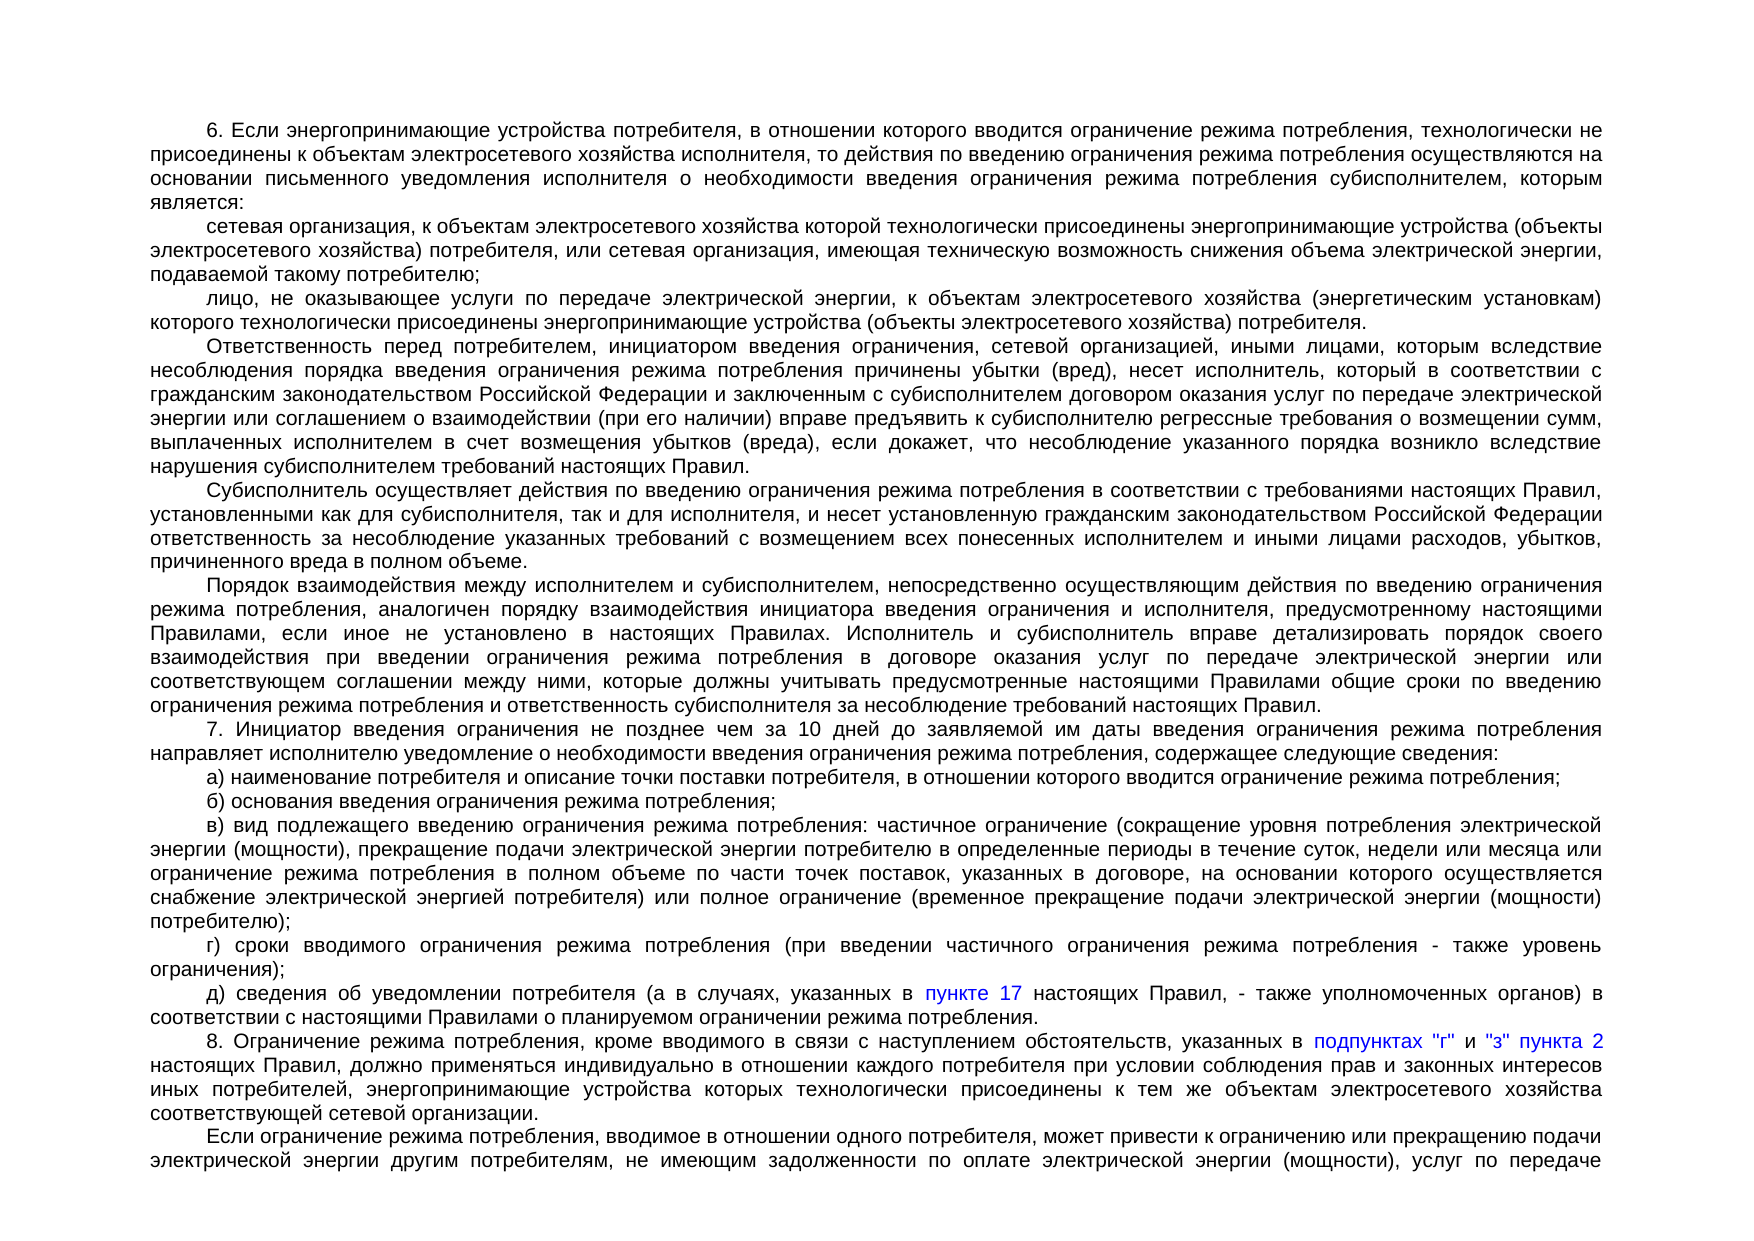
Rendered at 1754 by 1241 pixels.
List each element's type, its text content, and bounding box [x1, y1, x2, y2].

text 8. Ограничение режима потребления, кроме вводимого в связи с наступлением обстоятельств, указанных в подпунктах "г" и "з" пункта 2 настоящих Правил, должно применяться индивидуально в отношении каждого потребителя при условии соблюдения прав и законных интересов иных потребителей, энергопринимающие устройства которых технологически присоединены к тем же объектам электросетевого хозяйства соответствующей сетевой организации. [150, 1028, 1604, 1124]
text сетевая организация, к объектам электросетевого хозяйства которой технологически присоединены энергопринимающие устройства (объекты электросетевого хозяйства) потребителя, или сетевая организация, имеющая техническую возможность снижения объема электрической энергии, подаваемой такому потребителю; [150, 214, 1604, 286]
text Ответственность перед потребителем, инициатором введения ограничения, сетевой организацией, иными лицами, которым вследствие несоблюдения порядка введения ограничения режима потребления причинены убытки (вред), несет исполнитель, который в соответствии с гражданским законодательством Российской Федерации и заключенным с субисполнителем договором оказания услуг по передаче электрической энергии или соглашением о взаимодействии (при его наличии) вправе предъявить к субисполнителю регрессные требования о возмещении сумм, выплаченных исполнителем в счет возмещения убытков (вреда), если докажет, что несоблюдение указанного порядка возникло вследствие нарушения субисполнителем требований настоящих Правил. [150, 334, 1604, 477]
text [150, 1124, 1604, 1172]
text д) сведения об уведомлении потребителя (а в случаях, указанных в пункте 17 настоящих Правил, - также уполномоченных органов) в соответствии с настоящими Правилами о планируемом ограничении режима потребления. [150, 981, 1604, 1028]
text г) сроки вводимого ограничения режима потребления (при введении частичного ограничения режима потребления - также уровень ограничения); [150, 933, 1604, 981]
text лицо, не оказывающее услуги по передаче электрической энергии, к объектам электросетевого хозяйства (энергетическим установкам) которого технологически присоединены энергопринимающие устройства (объекты электросетевого хозяйства) потребителя. [150, 286, 1604, 334]
text в) вид подлежащего введению ограничения режима потребления: частичное ограничение (сокращение уровня потребления электрической энергии (мощности), прекращение подачи электрической энергии потребителю в определенные периоды в течение суток, недели или месяца или ограничение режима потребления в полном объеме по части точек поставок, указанных в договоре, на основании которого осуществляется снабжение электрической энергией потребителя) или полное ограничение (временное прекращение подачи электрической энергии (мощности) потребителю); [150, 813, 1604, 933]
text Субисполнитель осуществляет действия по введению ограничения режима потребления в соответствии с требованиями настоящих Правил, установленными как для субисполнителя, так и для исполнителя, и несет установленную гражданским законодательством Российской Федерации ответственность за несоблюдение указанных требований с возмещением всех понесенных исполнителем и иными лицами расходов, убытков, причиненного вреда в полном объеме. [150, 477, 1604, 573]
text б) основания введения ограничения режима потребления; [150, 789, 1604, 813]
text Порядок взаимодействия между исполнителем и субисполнителем, непосредственно осуществляющим действия по введению ограничения режима потребления, аналогичен порядку взаимодействия инициатора введения ограничения и исполнителя, предусмотренному настоящими Правилами, если иное не установлено в настоящих Правилах. Исполнитель и субисполнитель вправе детализировать порядок своего взаимодействия при введении ограничения режима потребления в договоре оказания услуг по передаче электрической энергии или соответствующем соглашении между ними, которые должны учитывать предусмотренные настоящими Правилами общие сроки по введению ограничения режима потребления и ответственность субисполнителя за несоблюдение требований настоящих Правил. [150, 573, 1604, 717]
text а) наименование потребителя и описание точки поставки потребителя, в отношении которого вводится ограничение режима потребления; [150, 765, 1604, 789]
text 7. Инициатор введения ограничения не позднее чем за 10 дней до заявляемой им даты введения ограничения режима потребления направляет исполнителю уведомление о необходимости введения ограничения режима потребления, содержащее следующие сведения: [150, 717, 1604, 765]
text 6. Если энергопринимающие устройства потребителя, в отношении которого вводится ограничение режима потребления, технологически не присоединены к объектам электросетевого хозяйства исполнителя, то действия по введению ограничения режима потребления осуществляются на основании письменного уведомления исполнителя о необходимости введения ограничения режима потребления субисполнителем, которым является: [150, 118, 1604, 214]
